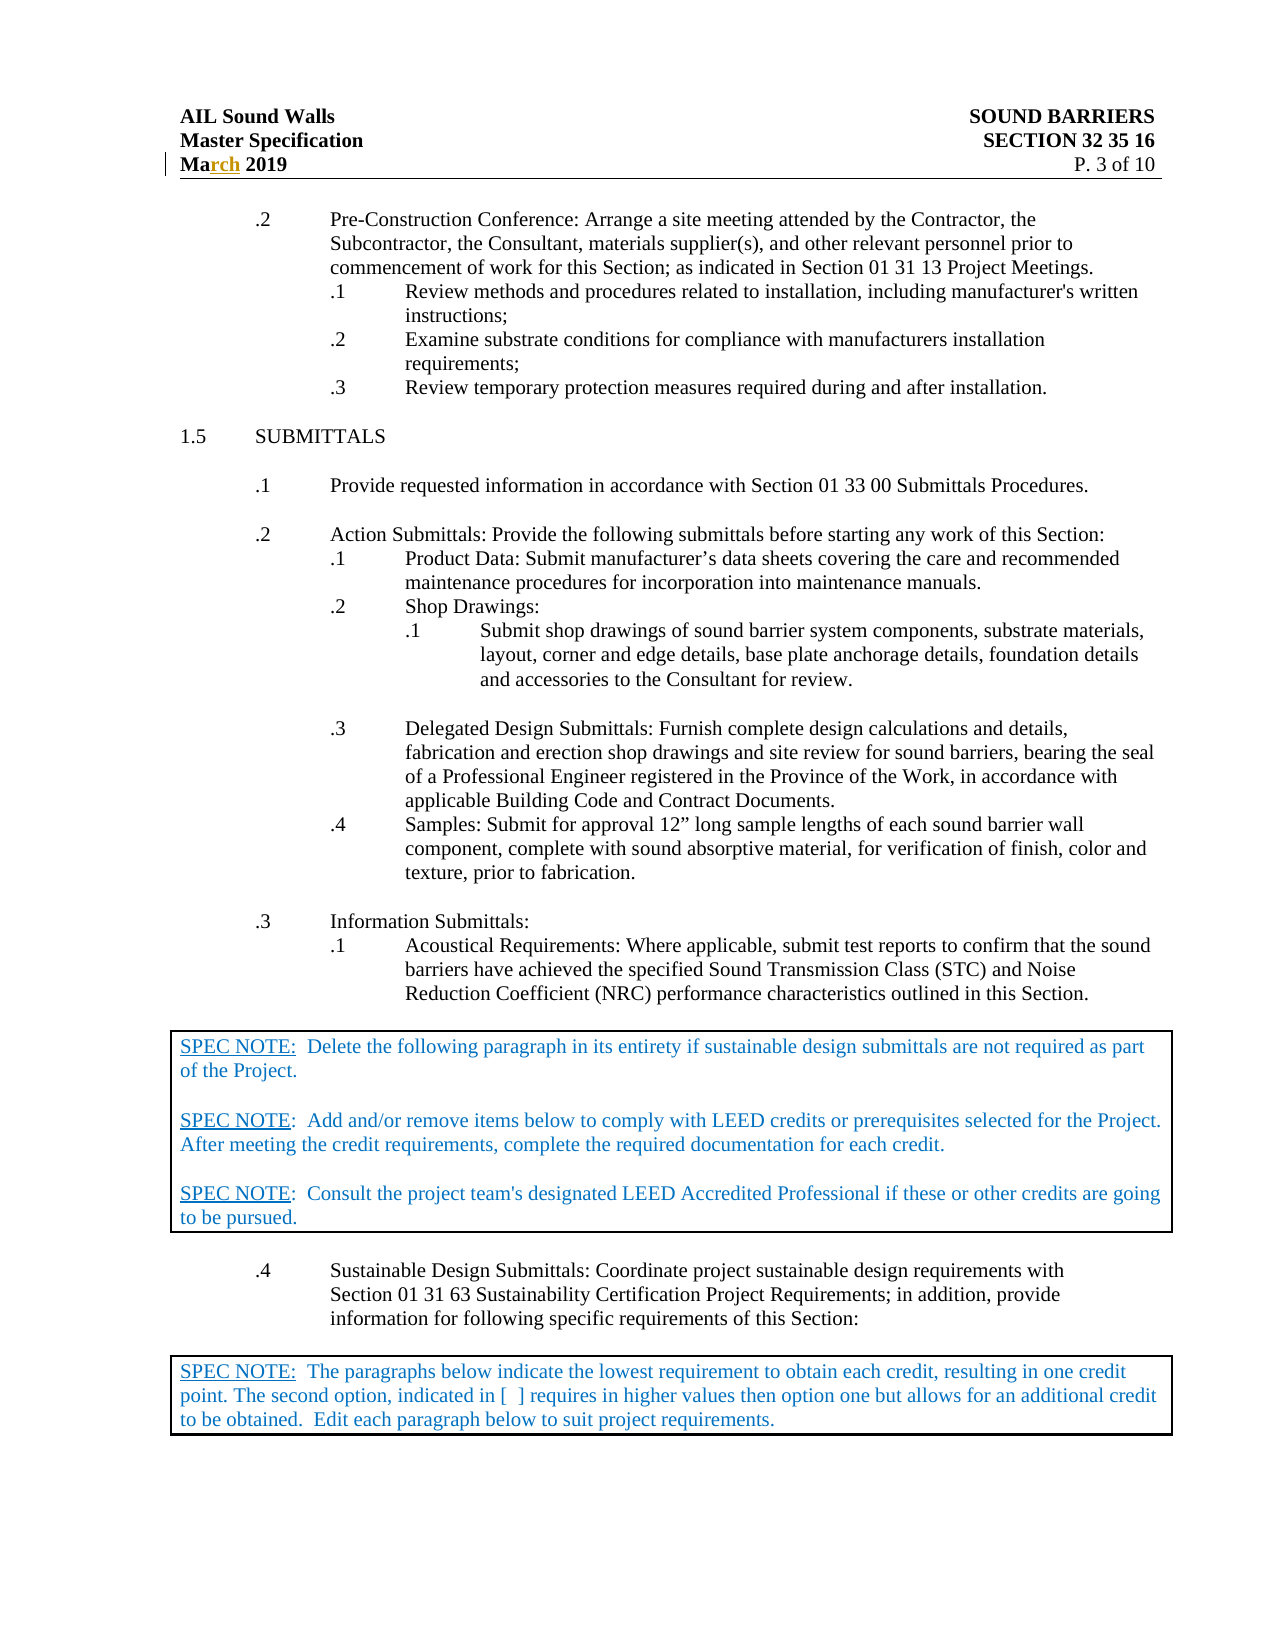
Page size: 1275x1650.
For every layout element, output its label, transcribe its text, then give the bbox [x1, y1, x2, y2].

list Delegated Design Submittals: Furnish complete design calculations and details, fabrication and erection shop drawings and site review for sound barriers, bearing the seal of a Professional Engineer registered in the Province of the Work, in accordance with applicable Building Code and Contract Documents. [330, 716, 1162, 812]
list Product Data: Submit manufacturer’s data sheets covering the care and recommended maintenance procedures for incorporation into maintenance manuals. [330, 546, 1162, 594]
text SPEC NOTE: Consult the project team's designated LEED Accredited Professional if these or other credits are going to be pursued. [172, 1176, 1171, 1231]
list Submit shop drawings of sound barrier system components, substrate materials, layout, corner and edge details, base plate anchorage details, foundation details and accessories to the Consultant for review. [405, 618, 1162, 691]
list Samples: Submit for approval 12” long sample lengths of each sound barrier wall component, complete with sound absorptive material, for verification of finish, color and texture, prior to fabrication. [330, 812, 1162, 884]
list Provide requested information in accordance with Section 01 33 00 Submittals Procedures. [255, 473, 1162, 497]
list SUBMITTALS [180, 424, 1162, 448]
list Pre-Construction Conference: Arrange a site meeting attended by the Contractor, the Subcontractor, the Consultant, materials supplier(s), and other relevant personnel prior to commencement of work for this Section; as indicated in Section 01 31 13 Project Meetings. [255, 206, 1162, 279]
list Information Submittals: [255, 909, 1162, 933]
list Examine substrate conditions for compliance with manufacturers installation requirements; [330, 327, 1162, 375]
text SPEC NOTE: Add and/or remove items below to comply with LEED credits or prerequisites selected for the Project. After meeting the credit requirements, complete the required documentation for each credit. [172, 1103, 1171, 1156]
list Acoustical Requirements: Where applicable, submit test reports to confirm that the sound barriers have achieved the specified Sound Transmission Class (STC) and Noise Reduction Coefficient (NRC) performance characteristics outlined in this Section. [330, 933, 1162, 1005]
list Action Submittals: Provide the following submittals before starting any work of this Section: [255, 522, 1162, 546]
list Sustainable Design Submittals: Coordinate project sustainable design requirements with Section 01 31 63 Sustainability Certification Project Requirements; in addition, provide information for following specific requirements of this Section: [255, 1258, 1162, 1330]
list Review temporary protection measures required during and after installation. [330, 375, 1162, 399]
list Review methods and procedures related to installation, including manufacturer's written instructions; [330, 279, 1162, 327]
list Shop Drawings: [330, 594, 1162, 618]
text SPEC NOTE: Delete the following paragraph in its entirety if sustainable design submittals are not required as part of the Project. [172, 1032, 1171, 1082]
text SPEC NOTE: The paragraphs below indicate the lowest requirement to obtain each credit, resulting in one credit point. The second option, indicated in [ ] requires in higher values then option one but allows for an additional credit to be obtained. Edit each paragraph below to suit project requirements. [172, 1357, 1171, 1433]
